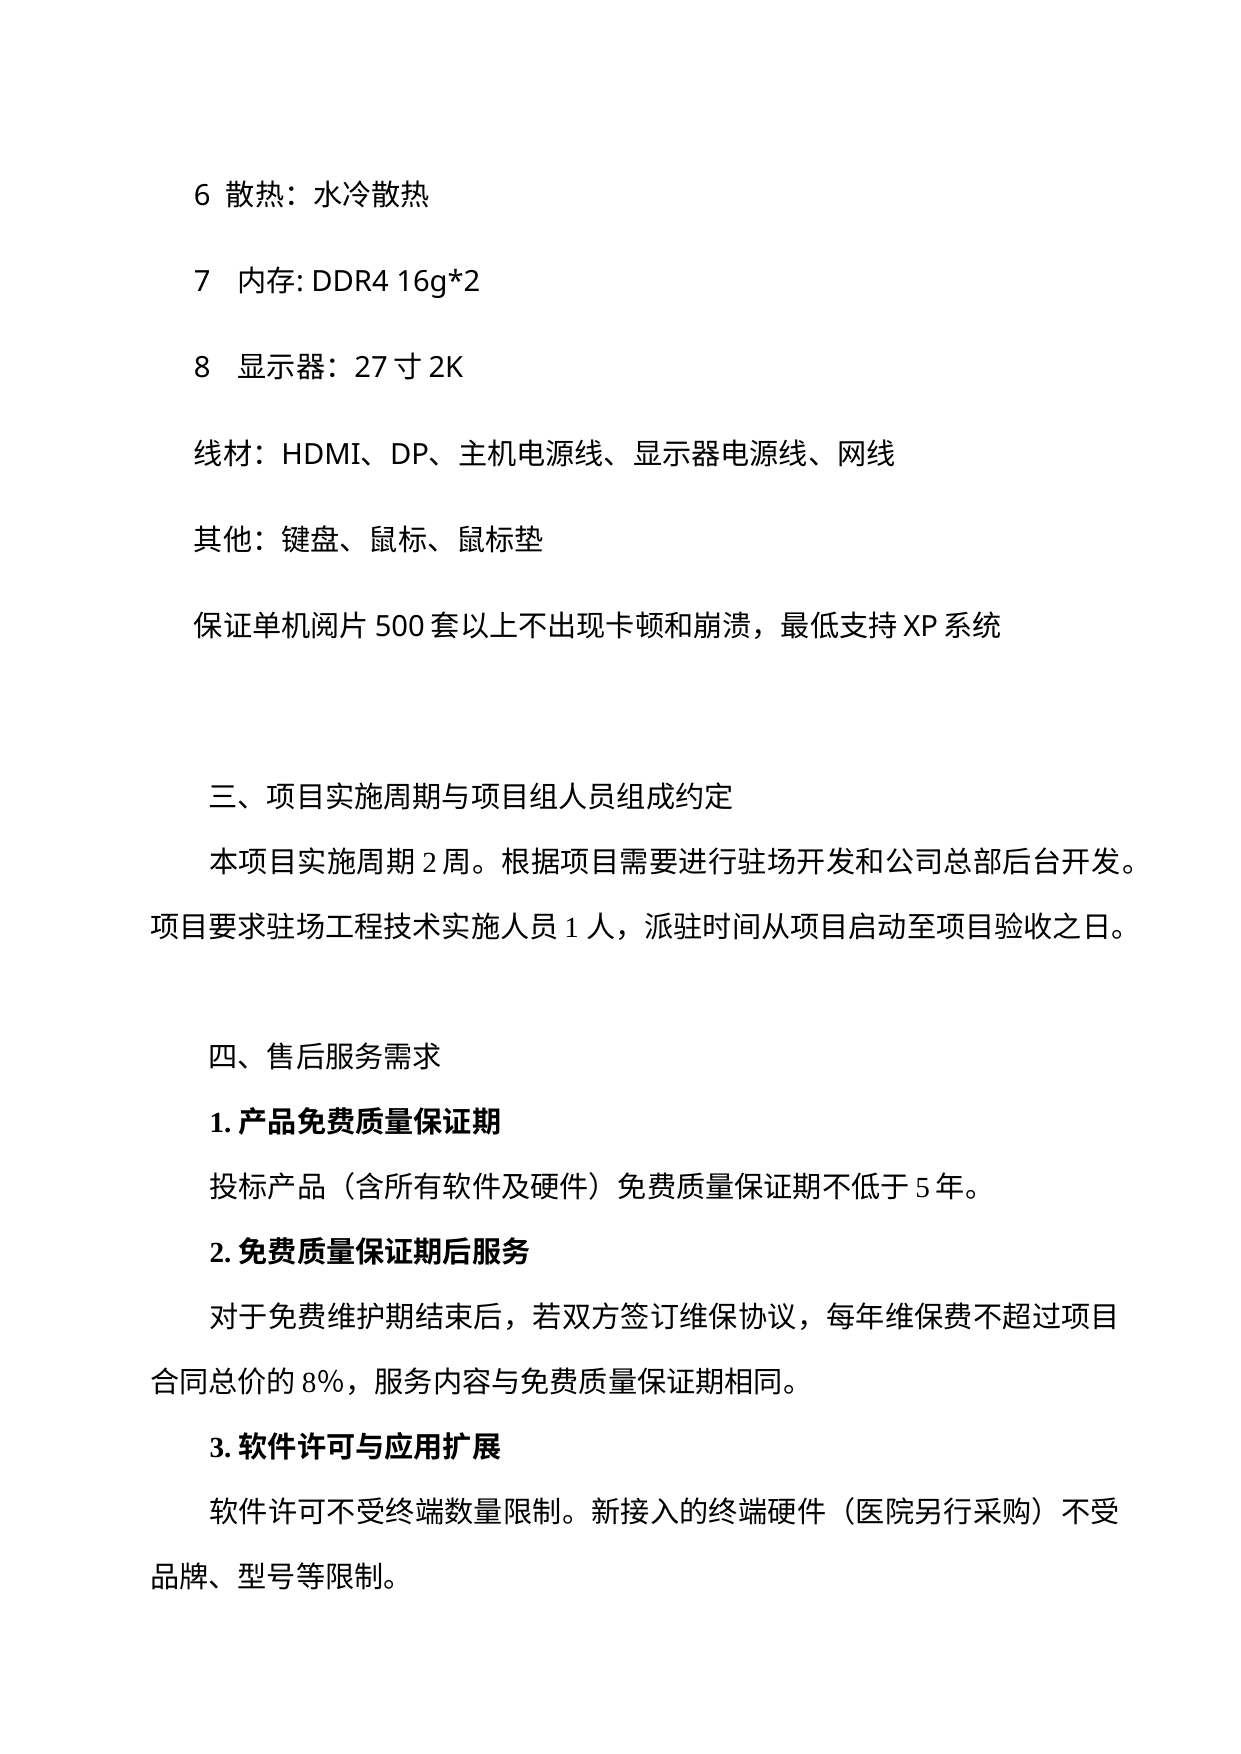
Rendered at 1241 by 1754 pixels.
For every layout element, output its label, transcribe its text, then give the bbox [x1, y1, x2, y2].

text 本项目实施周期2周。根据项目需要进行驻场开发和公司总部后台开发。项目要求驻场工程技术实施人员1 人，派驻时间从项目启动至项目验收之日。 [150, 827, 1122, 957]
text 其他：键盘、鼠标、鼠标垫 [150, 505, 1122, 570]
subtitle 3. 软件许可与应用扩展 [150, 1412, 1122, 1477]
text 投标产品（含所有软件及硬件）免费质量保证期不低于5年。 [150, 1152, 1122, 1217]
text 线材：HDMI、DP、主机电源线、显示器电源线、网线 [150, 419, 1122, 484]
text 软件许可不受终端数量限制。新接入的终端硬件（医院另行采购）不受品牌、型号等限制。 [150, 1477, 1122, 1607]
subtitle 三、项目实施周期与项目组人员组成约定 [150, 762, 1122, 827]
subtitle 1. 产品免费质量保证期 [150, 1087, 1122, 1152]
subtitle 2. 免费质量保证期后服务 [150, 1217, 1122, 1282]
text 7 内存: DDR4 16g*2 [150, 247, 1122, 312]
text 8 显示器：27寸2K [150, 333, 1122, 398]
text 6 散热：水冷散热 [150, 161, 1122, 226]
text 对于免费维护期结束后，若双方签订维保协议，每年维保费不超过项目合同总价的8％，服务内容与免费质量保证期相同。 [150, 1282, 1122, 1412]
subtitle 四、售后服务需求 [150, 1022, 1122, 1087]
text 保证单机阅片500套以上不出现卡顿和崩溃，最低支持XP系统 [150, 591, 1122, 656]
